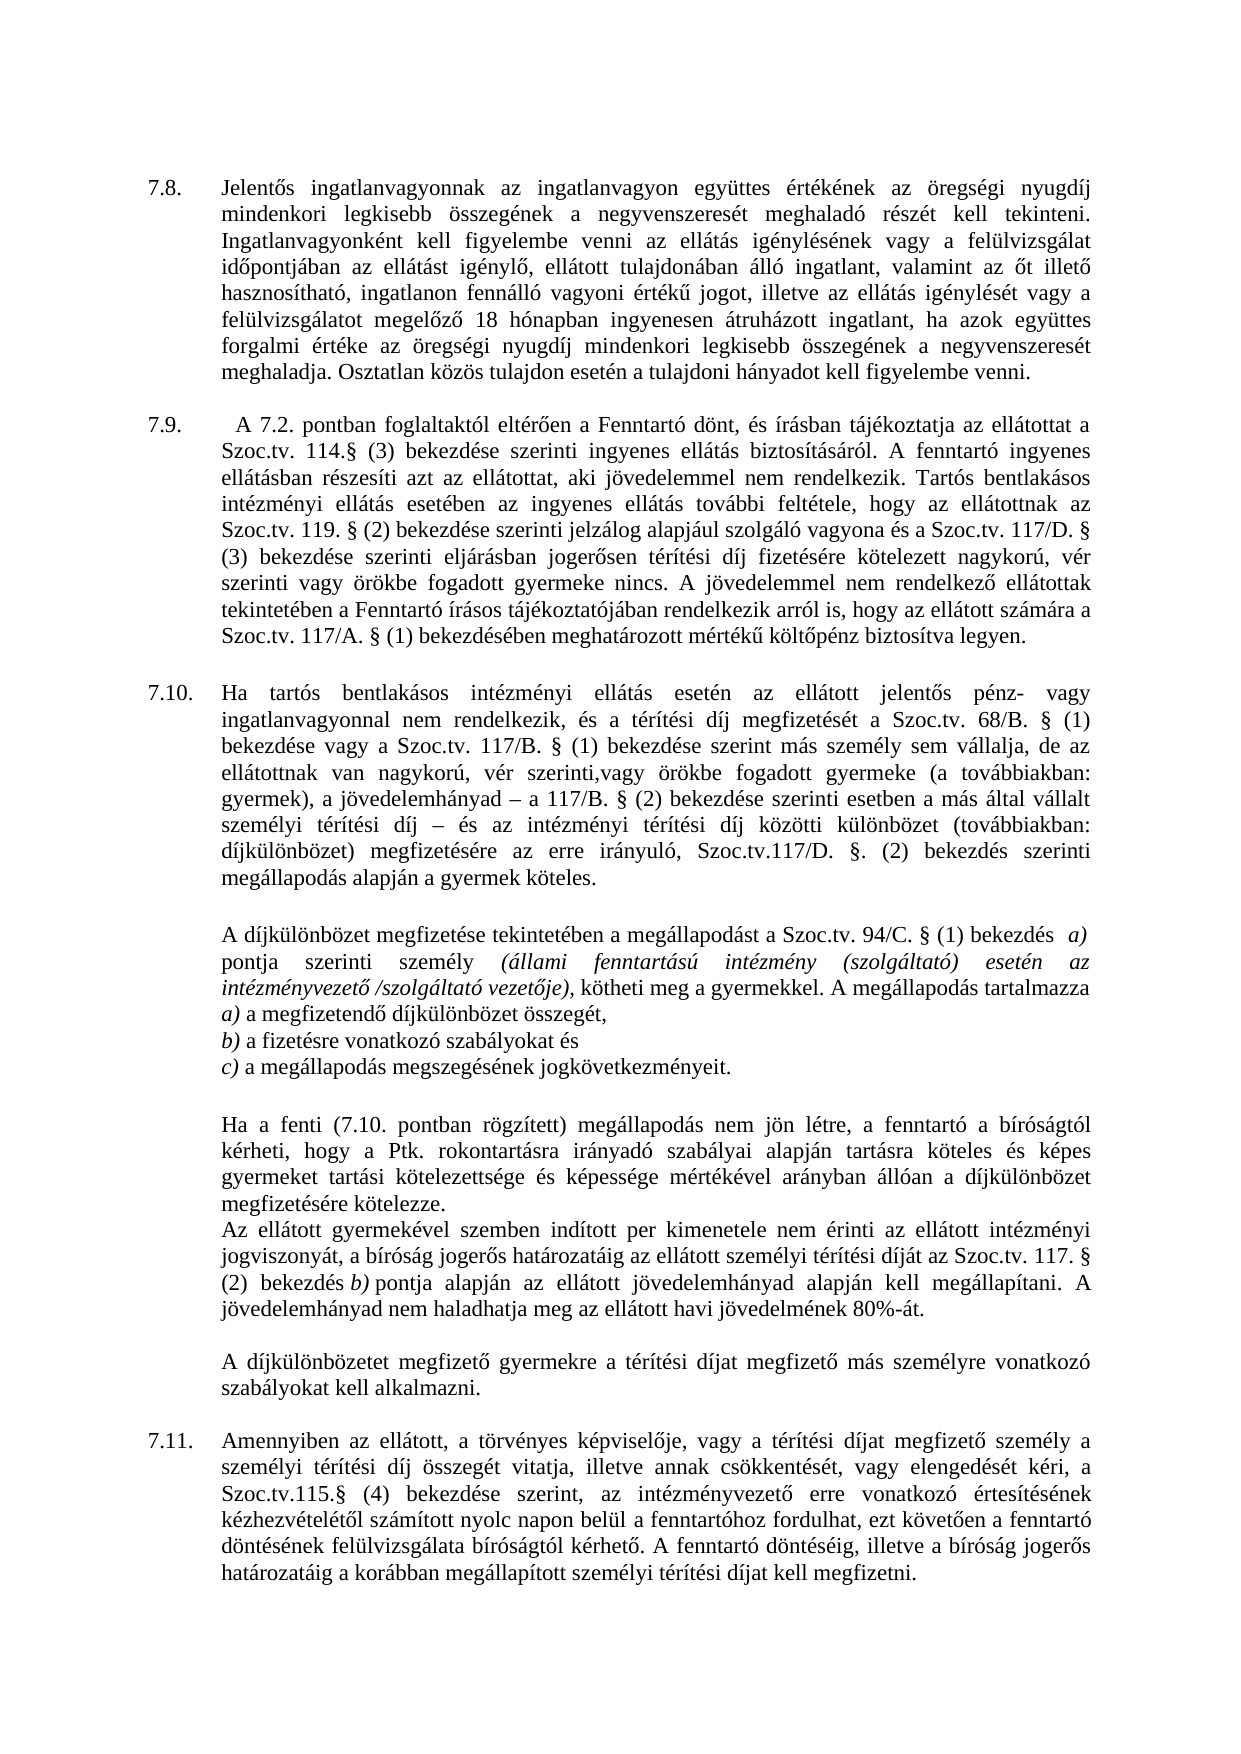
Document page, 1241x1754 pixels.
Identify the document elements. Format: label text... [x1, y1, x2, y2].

text c) a megállapodás megszegésének jogkövetkezményeit. [148, 1053, 1093, 1079]
text 7.8. Jelentős ingatlanvagyonnak az ingatlanvagyon együttes értékének az öregségi nyugdíj mindenkori legkisebb összegének a negyvenszeresét meghaladó részét kell tekinteni. Ingatlanvagyonként kell figyelembe venni az ellátás igénylésének vagy a felülvizsgálat időpontjában az ellátást igénylő, ellátott tulajdonában álló ingatlant, valamint az őt illető hasznosítható, ingatlanon fennálló vagyoni értékű jogot, illetve az ellátás igénylését vagy a felülvizsgálatot megelőző 18 hónapban ingyenesen átruházott ingatlant, ha azok együttes forgalmi értéke az öregségi nyugdíj mindenkori legkisebb összegének a negyvenszeresét meghaladja. Osztatlan közös tulajdon esetén a tulajdoni hányadot kell figyelembe venni. [148, 174, 1093, 385]
text A díjkülönbözetet megfizető gyermekre a térítési díjat megfizető más személyre vonatkozó szabályokat kell alkalmazni. [148, 1348, 1093, 1401]
text 7.9. A 7.2. pontban foglaltaktól eltérően a Fenntartó dönt, és írásban tájékoztatja az ellátottat a Szoc.tv. 114.§ (3) bekezdése szerinti ingyenes ellátás biztosításáról. A fenntartó ingyenes ellátásban részesíti azt az ellátottat, aki jövedelemmel nem rendelkezik. Tartós bentlakásos intézményi ellátás esetében az ingyenes ellátás további feltétele, hogy az ellátottnak az Szoc.tv. 119. § (2) bekezdése szerinti jelzálog alapjául szolgáló vagyona és a Szoc.tv. 117/D. § (3) bekezdése szerinti eljárásban jogerősen térítési díj fizetésére kötelezett nagykorú, vér szerinti vagy örökbe fogadott gyermeke nincs. A jövedelemmel nem rendelkező ellátottak tekintetében a Fenntartó írásos tájékoztatójában rendelkezik arról is, hogy az ellátott számára a Szoc.tv. 117/A. § (1) bekezdésében meghatározott mértékű költőpénz biztosítva legyen. [148, 411, 1093, 648]
text Az ellátott gyermekével szemben indított per kimenetele nem érinti az ellátott intézményi jogviszonyát, a bíróság jogerős határozatáig az ellátott személyi térítési díját az Szoc.tv. 117. § (2) bekezdés b) pontja alapján az ellátott jövedelemhányad alapján kell megállapítani. A jövedelemhányad nem haladhatja meg az ellátott havi jövedelmének 80%-át. [148, 1216, 1093, 1322]
text Ha a fenti (7.10. pontban rögzített) megállapodás nem jön létre, a fenntartó a bíróságtól kérheti, hogy a Ptk. rokontartásra irányadó szabályai alapján tartásra köteles és képes gyermeket tartási kötelezettsége és képessége mértékével arányban állóan a díjkülönbözet megfizetésére kötelezze. [148, 1111, 1093, 1216]
text b) a fizetésre vonatkozó szabályokat és [148, 1027, 1093, 1053]
text A díjkülönbözet megfizetése tekintetében a megállapodást a Szoc.tv. 94/C. § (1) bekezdés a) pontja szerinti személy (állami fenntartású intézmény (szolgáltató) esetén az intézményvezető /szolgáltató vezetője), kötheti meg a gyermekkel. A megállapodás tartalmazza [148, 921, 1093, 1001]
text 7.10. Ha tartós bentlakásos intézményi ellátás esetén az ellátott jelentős pénz- vagy ingatlanvagyonnal nem rendelkezik, és a térítési díj megfizetését a Szoc.tv. 68/B. § (1) bekezdése vagy a Szoc.tv. 117/B. § (1) bekezdése szerint más személy sem vállalja, de az ellátottnak van nagykorú, vér szerinti,vagy örökbe fogadott gyermeke (a továbbiakban: gyermek), a jövedelemhányad – a 117/B. § (2) bekezdése szerinti esetben a más által vállalt személyi térítési díj – és az intézményi térítési díj közötti különbözet (továbbiakban: díjkülönbözet) megfizetésére az erre irányuló, Szoc.tv.117/D. §. (2) bekezdés szerinti megállapodás alapján a gyermek köteles. [148, 679, 1093, 890]
text a) a megfizetendő díjkülönbözet összegét, [148, 1001, 1093, 1027]
text 7.11. Amennyiben az ellátott, a törvényes képviselője, vagy a térítési díjat megfizető személy a személyi térítési díj összegét vitatja, illetve annak csökkentését, vagy elengedését kéri, a Szoc.tv.115.§ (4) bekezdése szerint, az intézményvezető erre vonatkozó értesítésének kézhezvételétől számított nyolc napon belül a fenntartóhoz fordulhat, ezt követően a fenntartó döntésének felülvizsgálata bíróságtól kérhető. A fenntartó döntéséig, illetve a bíróság jogerős határozatáig a korábban megállapított személyi térítési díjat kell megfizetni. [148, 1427, 1093, 1585]
